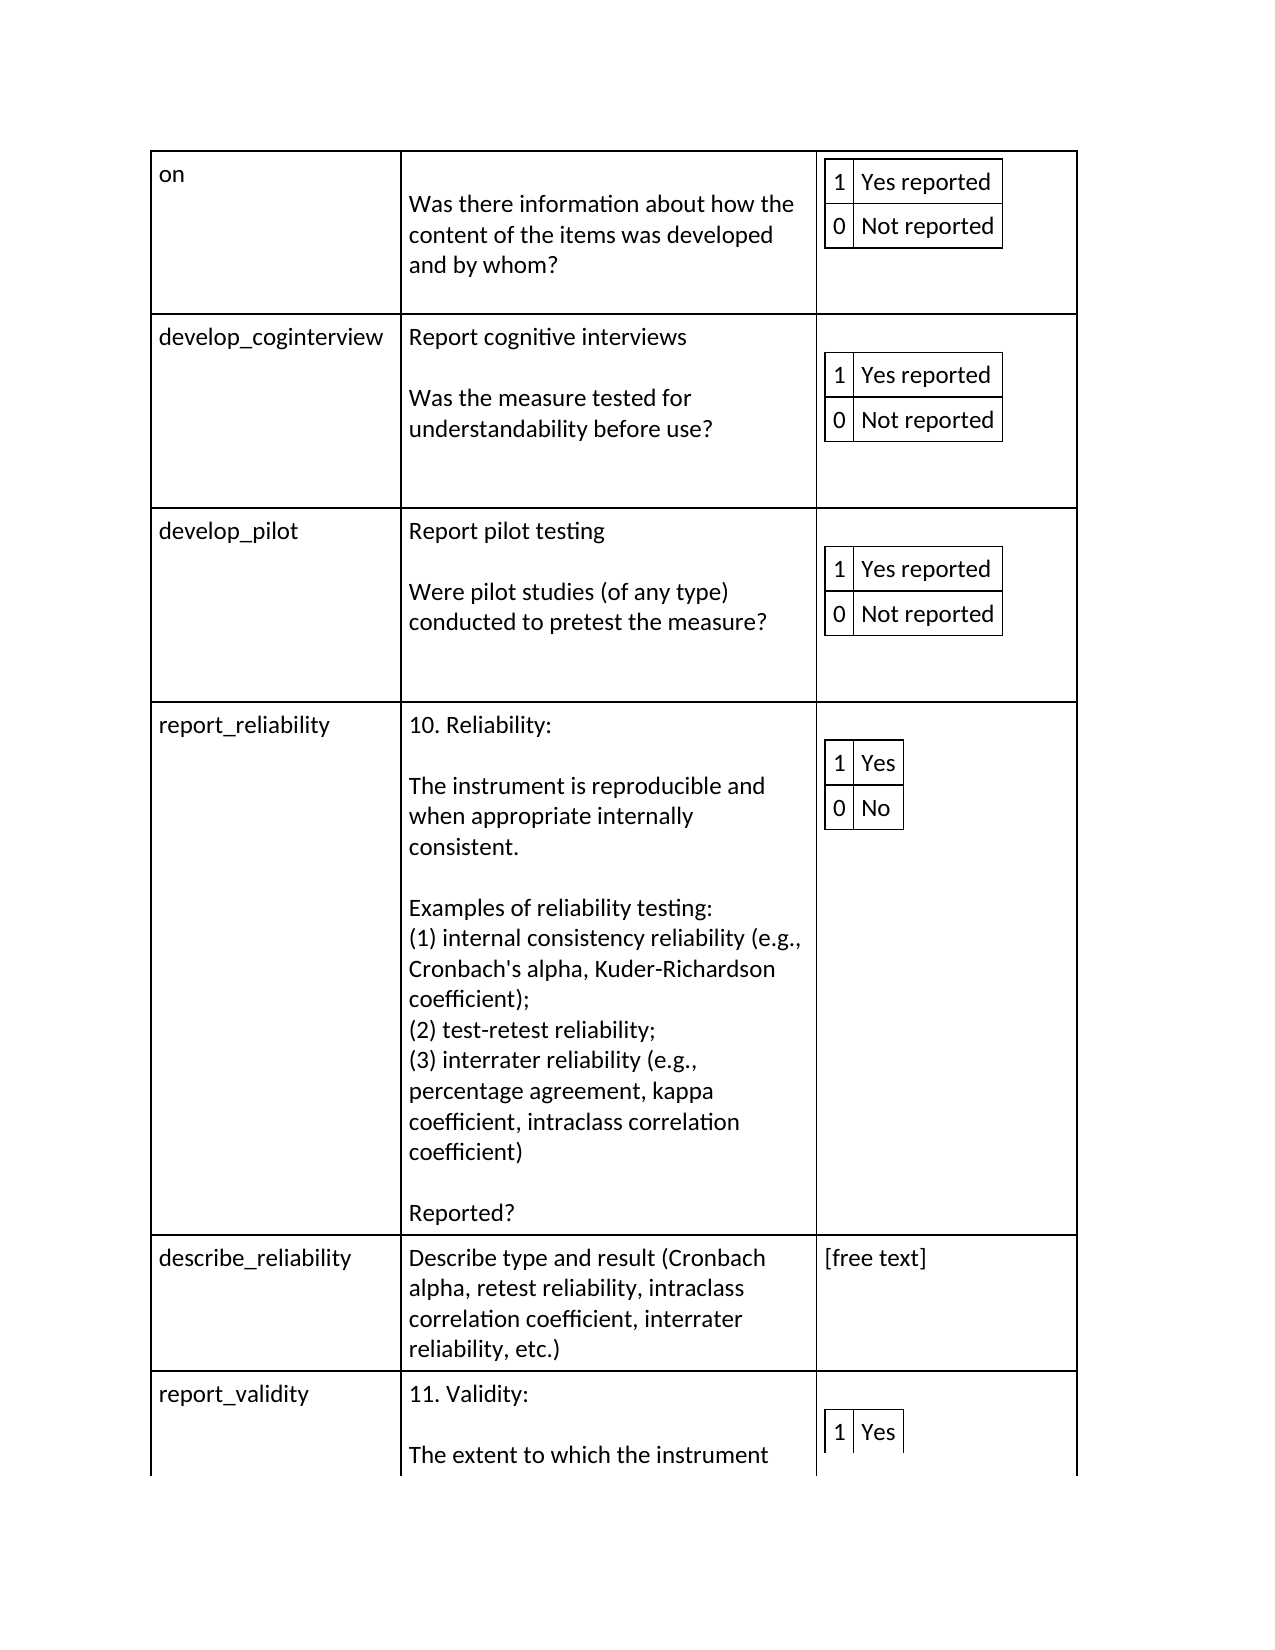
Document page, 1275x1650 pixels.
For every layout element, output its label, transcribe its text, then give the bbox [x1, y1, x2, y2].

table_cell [402, 1372, 816, 1476]
table_cell [free text] [817, 1236, 1076, 1370]
table_cell report_validity [152, 1372, 400, 1476]
table_cell describe_reliability [152, 1236, 400, 1370]
table_cell 10. Reliability: The instrument is reproducible and when appropriate internally consistent. Examples of reliability testing: (1) internal consistency reliability (e.g., Cronbach's alpha, Kuder-Richardson coefficient); (2) test-retest reliability; (3) interrater reliability (e.g., percentage agreement, kappa coefficient, intraclass correlation coefficient) Reported? [402, 703, 816, 1234]
table_cell Report cognitive interviews Was the measure tested for understandability before use? [402, 315, 816, 507]
table_cell [817, 1372, 1076, 1476]
table_cell [817, 703, 1076, 1234]
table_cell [152, 152, 400, 313]
table_cell [817, 315, 1076, 507]
table_cell develop_coginterview [152, 315, 400, 507]
table_cell develop_pilot [152, 509, 400, 701]
table_cell [817, 509, 1076, 701]
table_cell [402, 152, 816, 313]
table_cell report_reliability [152, 703, 400, 1234]
table_cell [817, 152, 1076, 313]
table_cell Report pilot testing Were pilot studies (of any type) conducted to pretest the measure? [402, 509, 816, 701]
table_cell Describe type and result (Cronbach alpha, retest reliability, intraclass correlation coefficient, interrater reliability, etc.) [402, 1236, 816, 1370]
